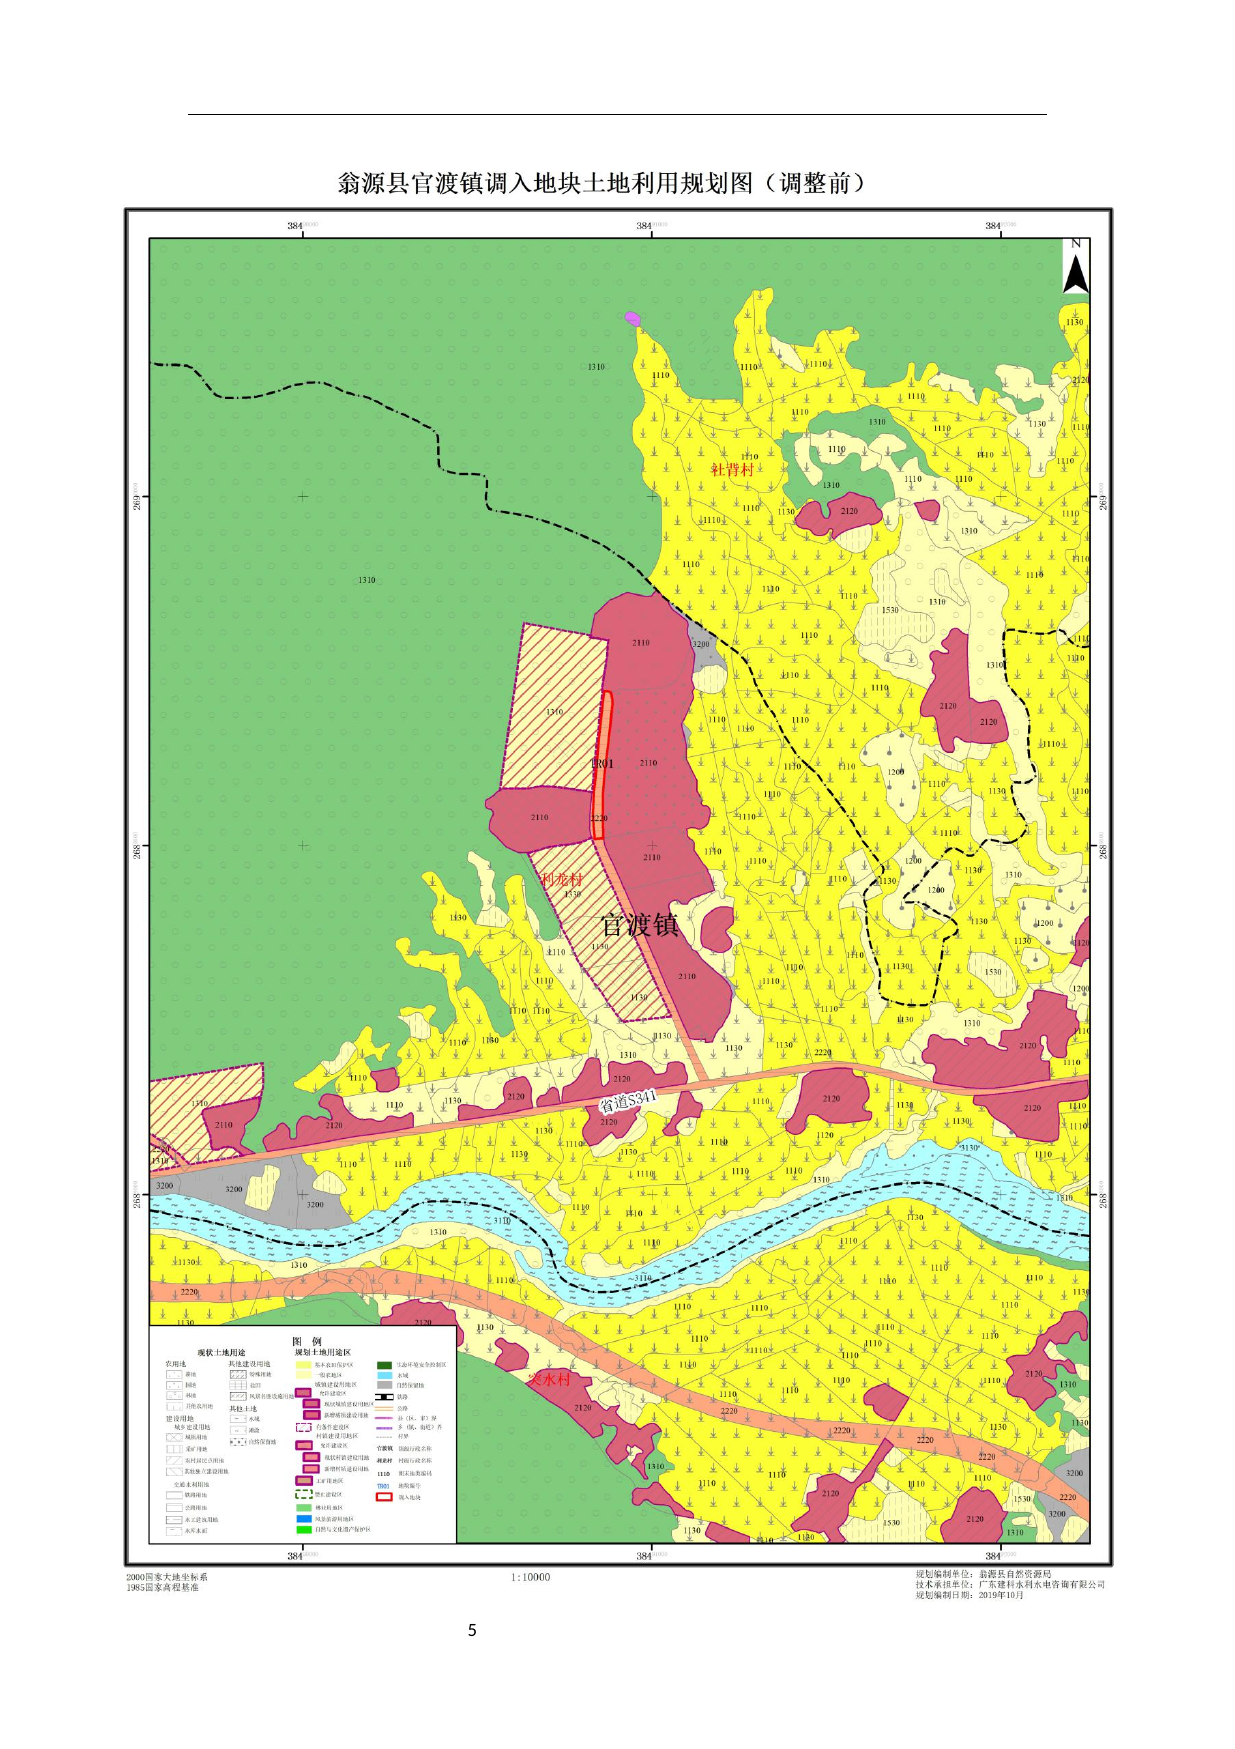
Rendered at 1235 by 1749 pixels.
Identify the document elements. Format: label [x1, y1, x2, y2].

picture [99, 149, 1136, 1615]
